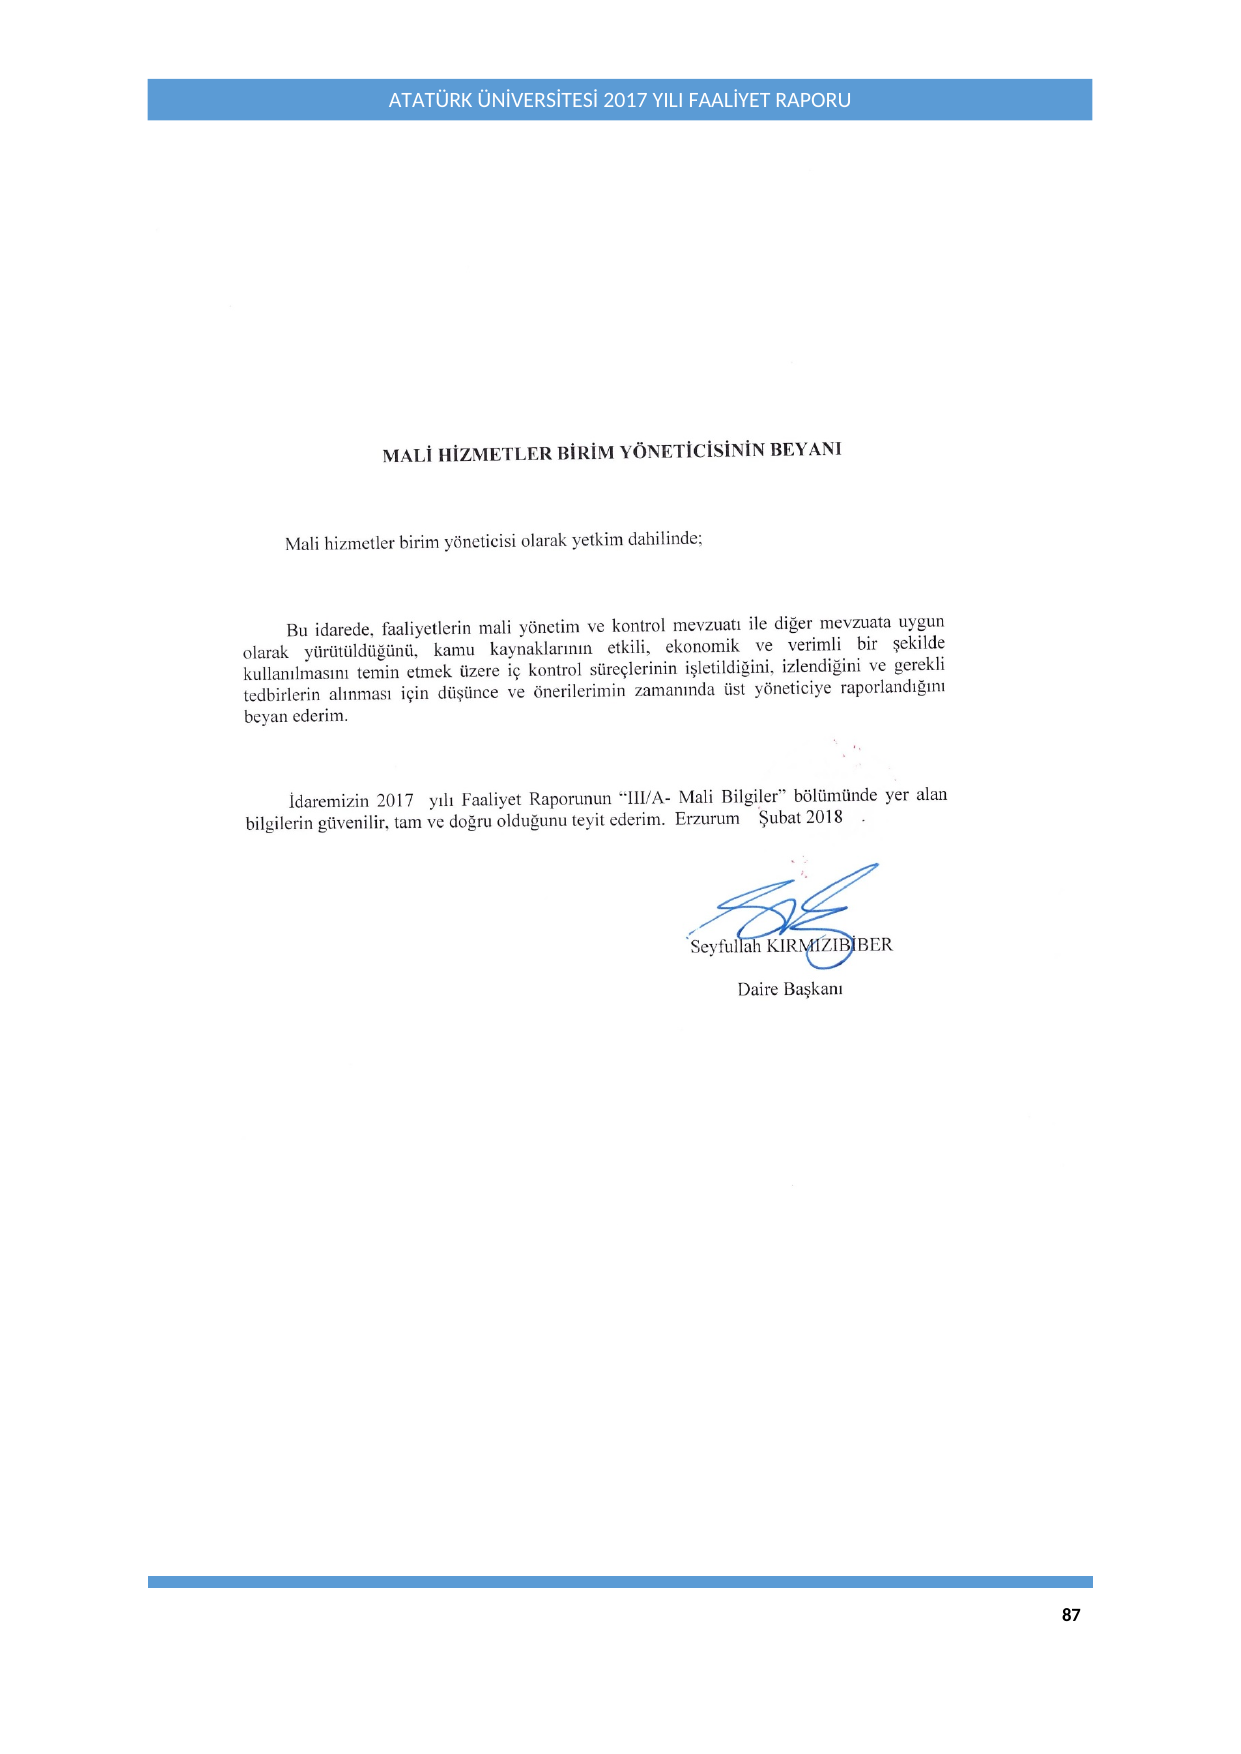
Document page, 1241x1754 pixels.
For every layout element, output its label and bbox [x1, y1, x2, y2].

picture [147, 147, 1093, 1447]
